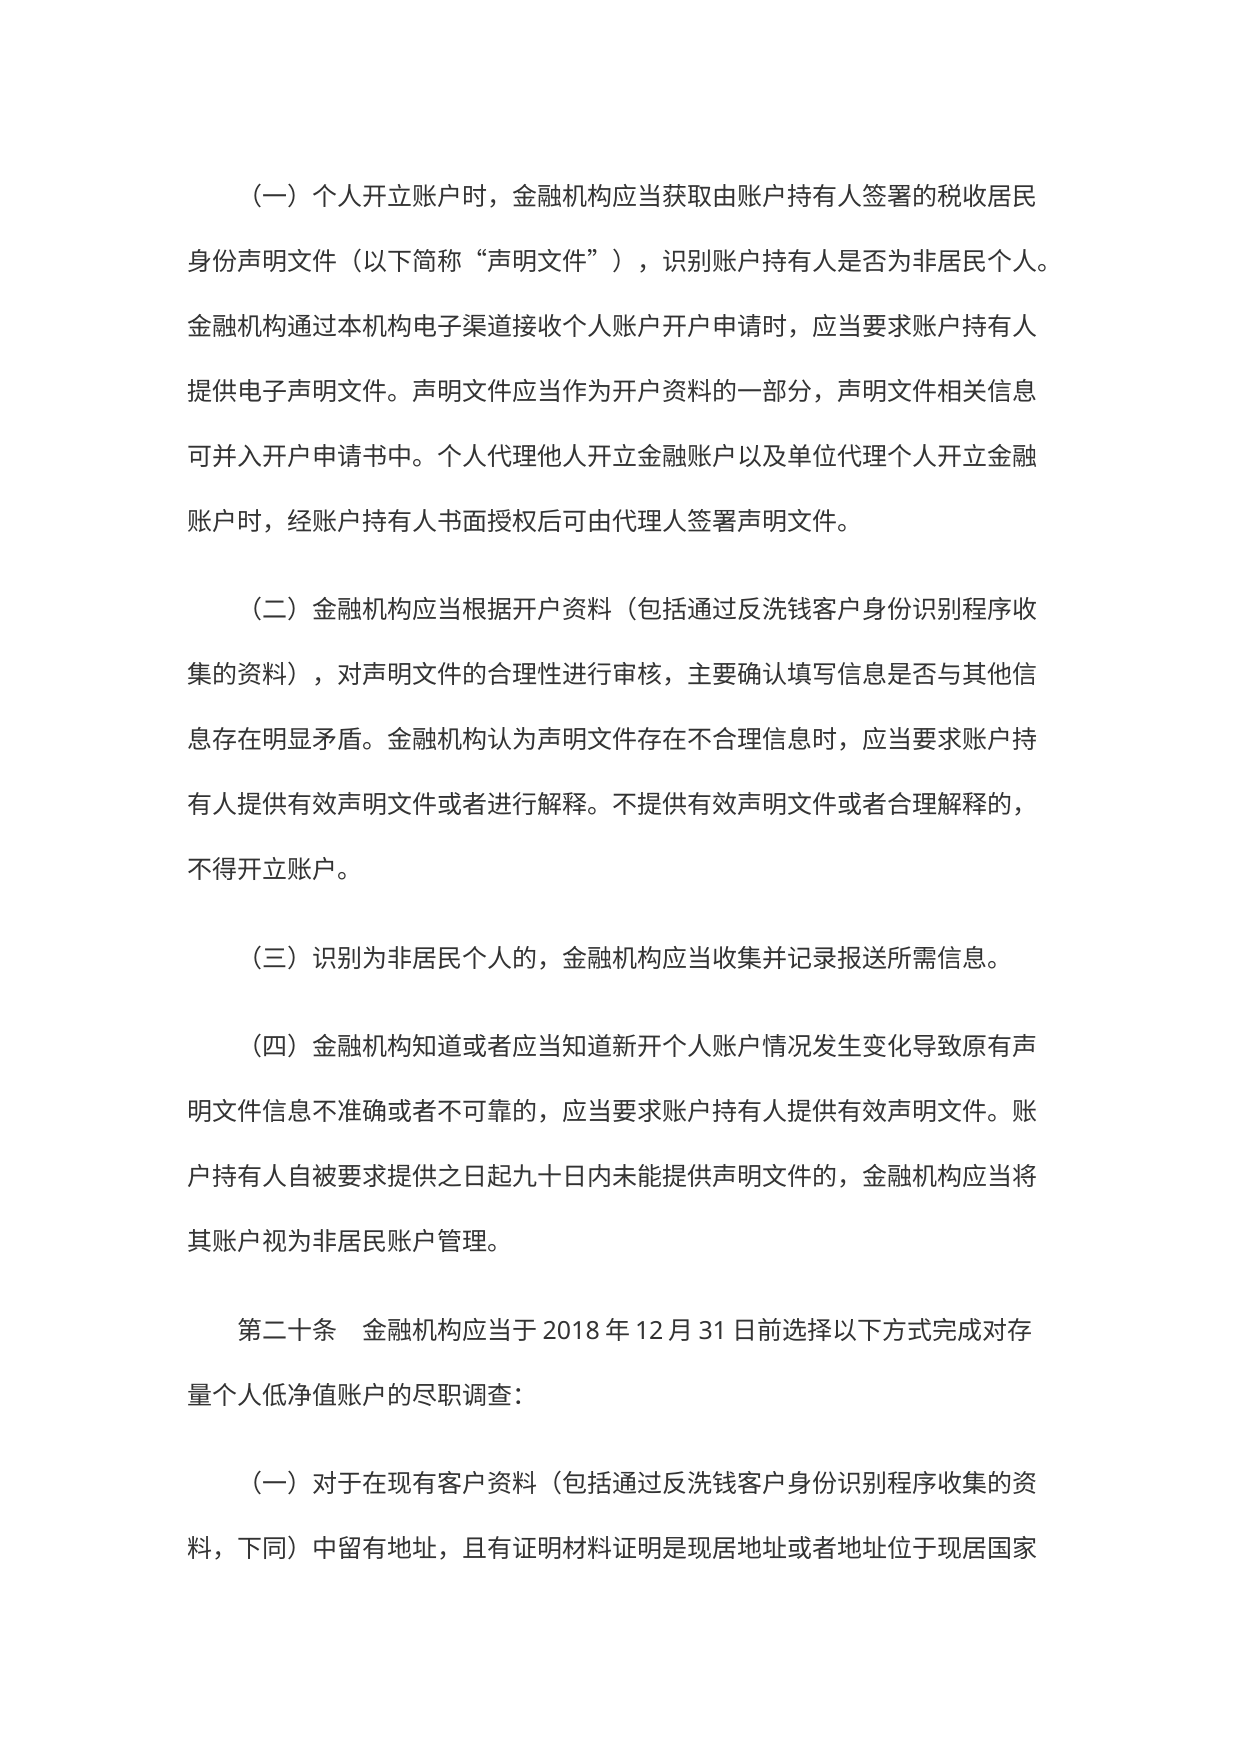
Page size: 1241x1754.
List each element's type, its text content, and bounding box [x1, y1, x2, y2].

text （一）个人开立账户时，金融机构应当获取由账户持有人签署的税收居民身份声明文件（以下简称“声明文件”），识别账户持有人是否为非居民个人。金融机构通过本机构电子渠道接收个人账户开户申请时，应当要求账户持有人提供电子声明文件。声明文件应当作为开户资料的一部分，声明文件相关信息可并入开户申请书中。个人代理他人开立金融账户以及单位代理个人开立金融账户时，经账户持有人书面授权后可由代理人签署声明文件。 [187, 162, 1053, 552]
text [187, 1449, 1053, 1579]
text 第二十条 金融机构应当于2018年12月31日前选择以下方式完成对存量个人低净值账户的尽职调查： [187, 1296, 1053, 1426]
text （二）金融机构应当根据开户资料（包括通过反洗钱客户身份识别程序收集的资料），对声明文件的合理性进行审核，主要确认填写信息是否与其他信息存在明显矛盾。金融机构认为声明文件存在不合理信息时，应当要求账户持有人提供有效声明文件或者进行解释。不提供有效声明文件或者合理解释的，不得开立账户。 [187, 575, 1053, 900]
text （三）识别为非居民个人的，金融机构应当收集并记录报送所需信息。 [187, 924, 1053, 989]
text （四）金融机构知道或者应当知道新开个人账户情况发生变化导致原有声明文件信息不准确或者不可靠的，应当要求账户持有人提供有效声明文件。账户持有人自被要求提供之日起九十日内未能提供声明文件的，金融机构应当将其账户视为非居民账户管理。 [187, 1012, 1053, 1272]
